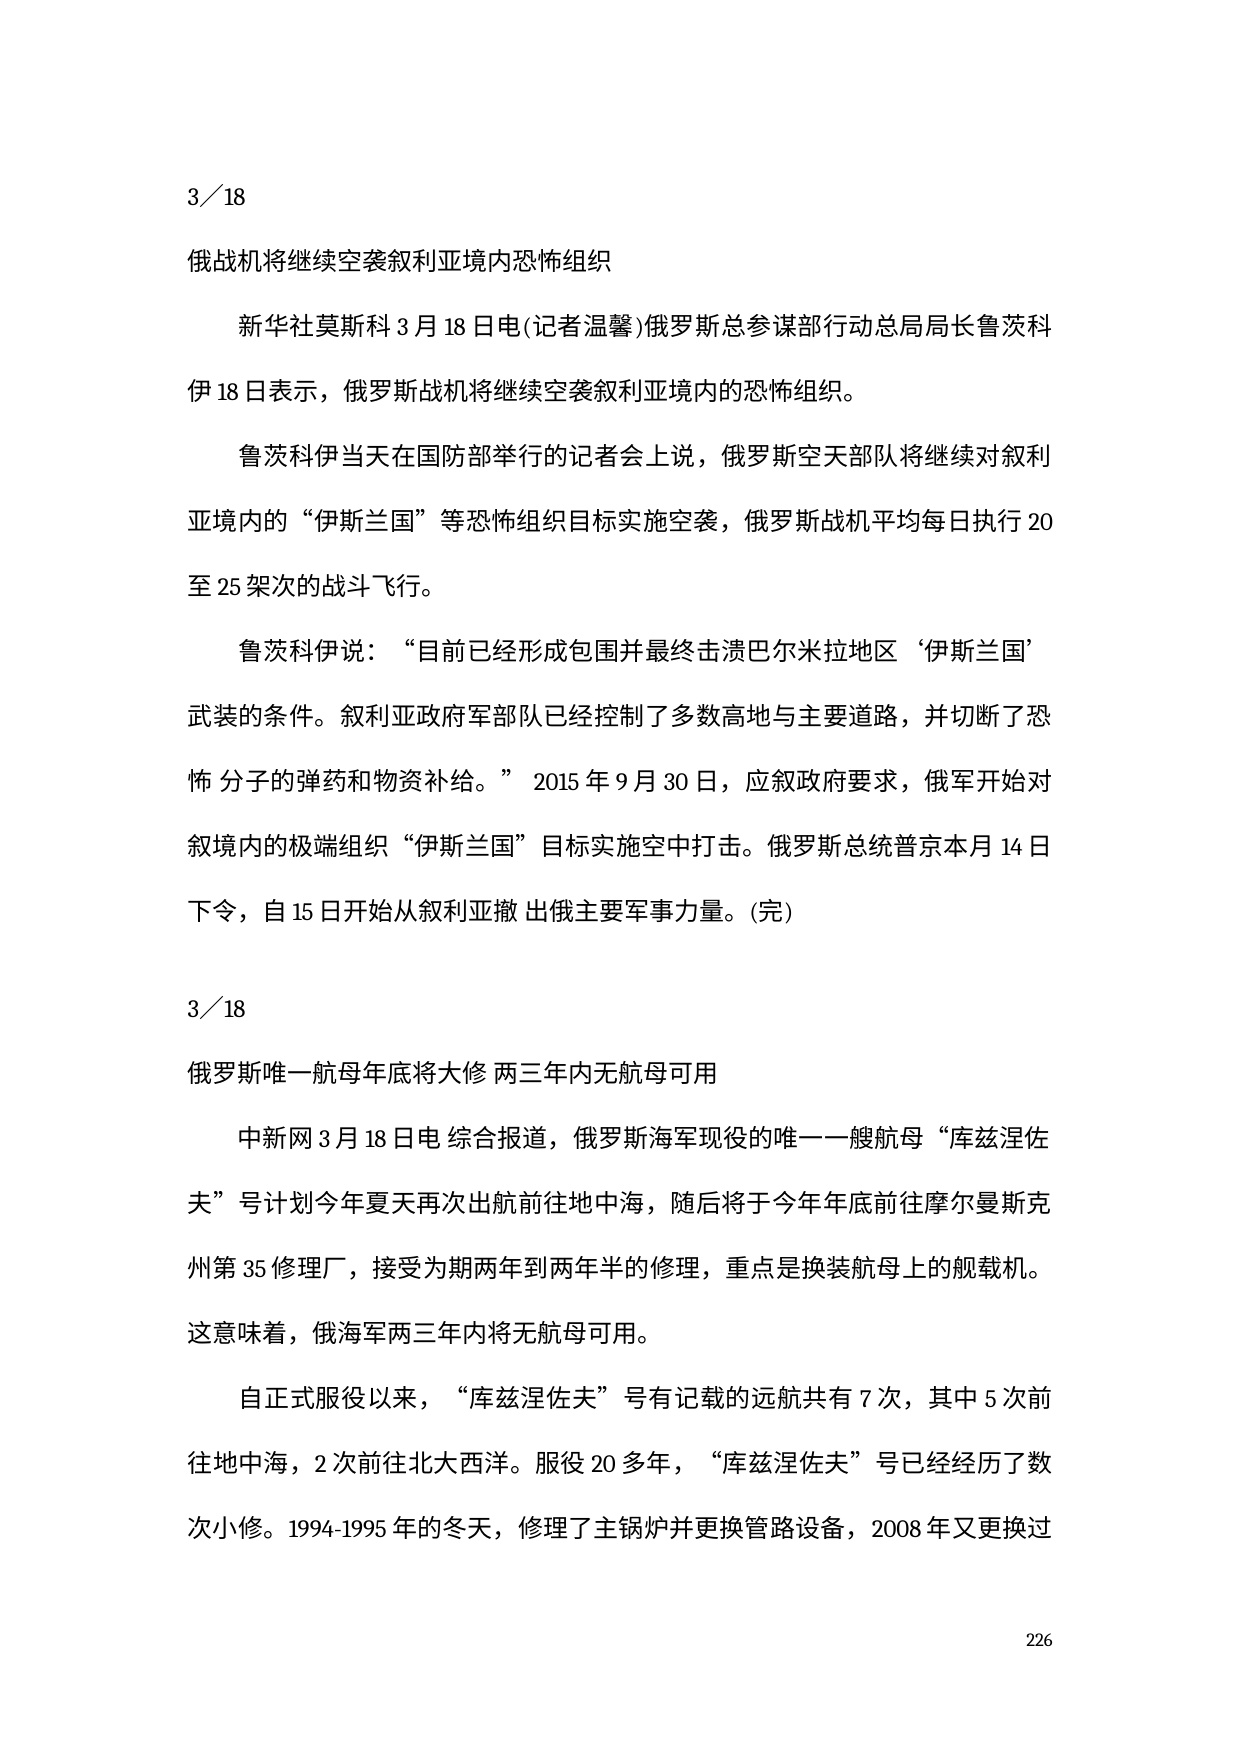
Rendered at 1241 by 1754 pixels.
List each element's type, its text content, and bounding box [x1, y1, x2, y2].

text 新华社莫斯科3月18日电(记者温馨)俄罗斯总参谋部行动总局局长鲁茨科伊18日表示，俄罗斯战机将继续空袭叙利亚境内的恐怖组织。 [187, 292, 1053, 422]
text 中新网3月18日电 综合报道，俄罗斯海军现役的唯一一艘航母“库兹涅佐夫”号计划今年夏天再次出航前往地中海，随后将于今年年底前往摩尔曼斯克州第35修理厂，接受为期两年到两年半的修理，重点是换装航母上的舰载机。这意味着，俄海军两三年内将无航母可用。 [187, 1104, 1053, 1364]
text 俄战机将继续空袭叙利亚境内恐怖组织 [187, 227, 1053, 292]
text 3／18 [187, 162, 1053, 227]
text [187, 1364, 1053, 1559]
text 鲁茨科伊当天在国防部举行的记者会上说，俄罗斯空天部队将继续对叙利亚境内的“伊斯兰国”等恐怖组织目标实施空袭，俄罗斯战机平均每日执行20至25架次的战斗飞行。 [187, 422, 1053, 617]
text 俄罗斯唯一航母年底将大修 两三年内无航母可用 [187, 1039, 1053, 1104]
text 鲁茨科伊说：“目前已经形成包围并最终击溃巴尔米拉地区‘伊斯兰国’武装的条件。叙利亚政府军部队已经控制了多数高地与主要道路，并切断了恐怖 分子的弹药和物资补给。” 2015年9月30日，应叙政府要求，俄军开始对叙境内的极端组织“伊斯兰国”目标实施空中打击。俄罗斯总统普京本月14日下令，自15日开始从叙利亚撤 出俄主要军事力量。(完) [187, 617, 1053, 942]
text 3／18 [187, 974, 1053, 1039]
